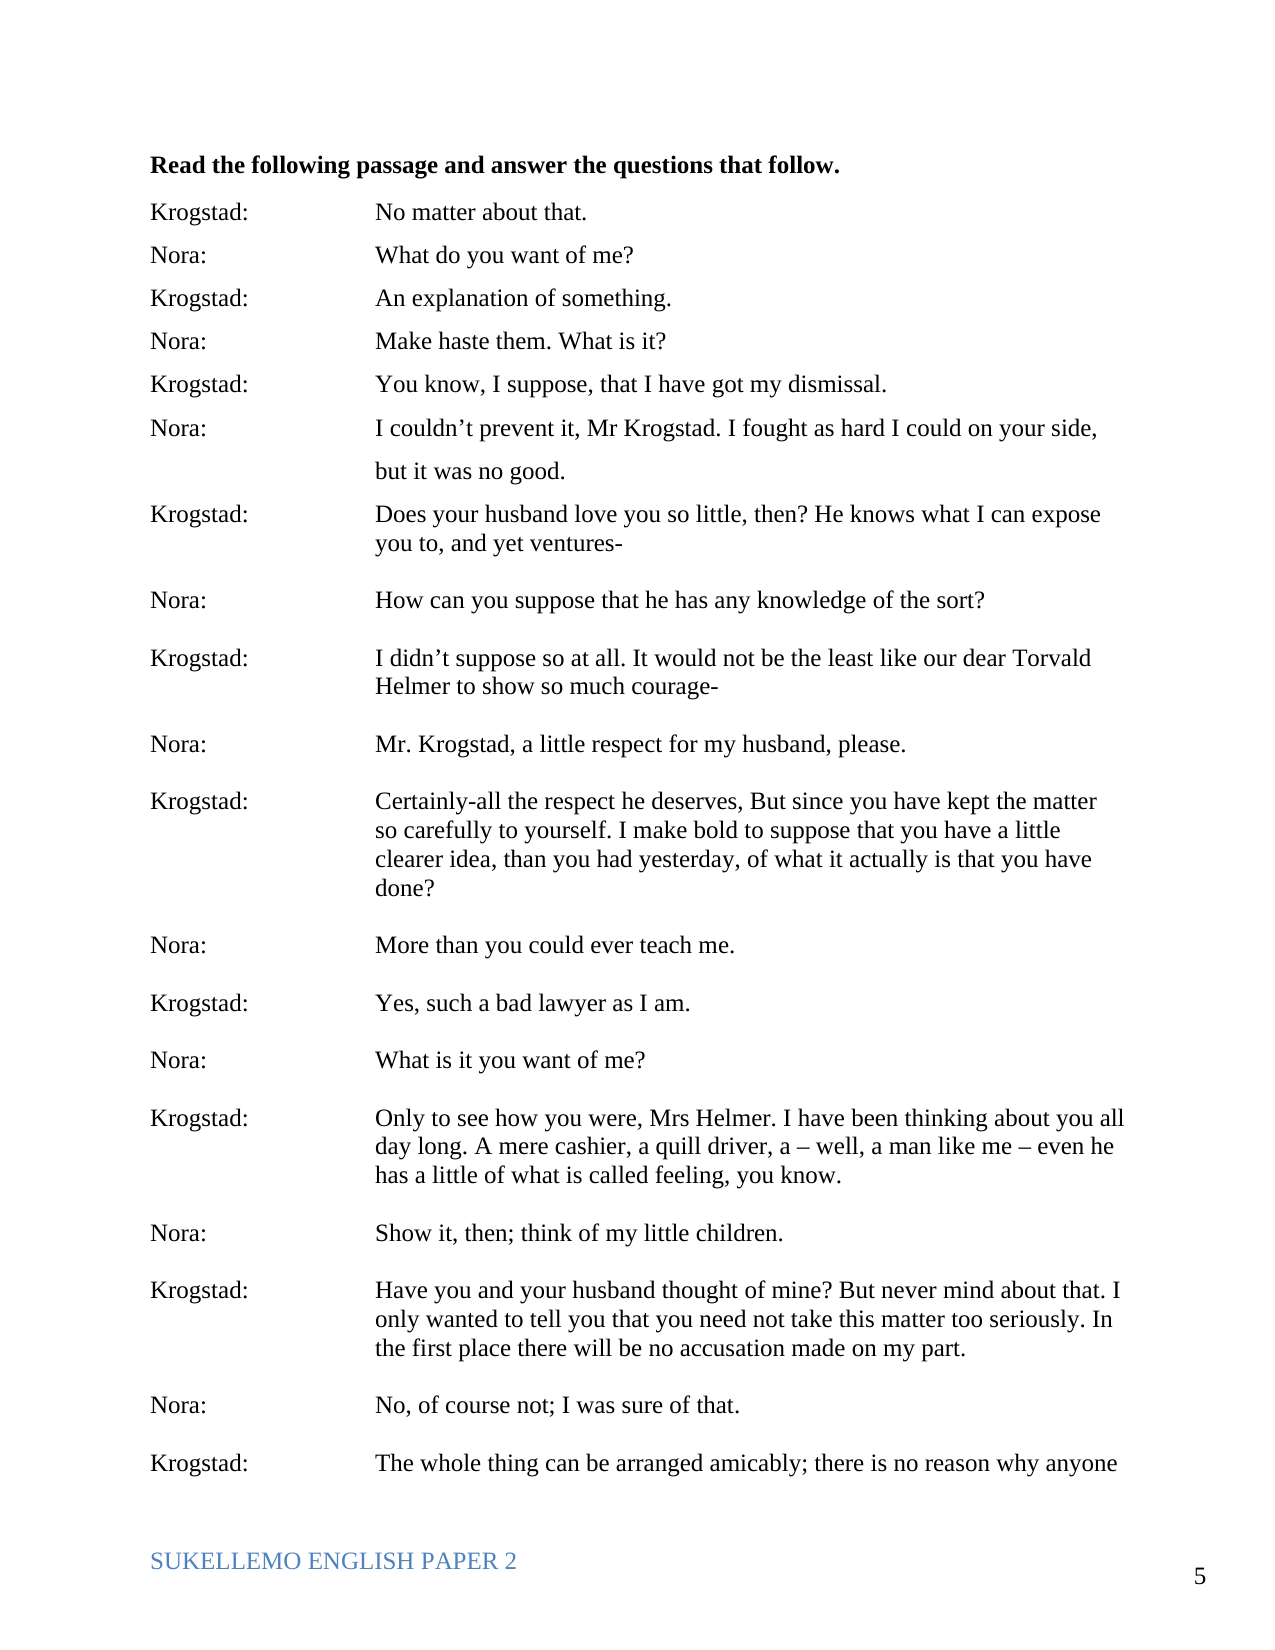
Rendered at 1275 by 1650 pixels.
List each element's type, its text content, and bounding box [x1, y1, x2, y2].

text Nora: What is it you want of me? [150, 1045, 1125, 1074]
text Krogstad: Yes, such a bad lawyer as I am. [150, 988, 1125, 1016]
text Nora: Show it, then; think of my little children. [150, 1218, 1125, 1246]
text Krogstad: An explanation of something. [150, 283, 1125, 312]
text Krogstad: I didn’t suppose so at all. It would not be the least like our dear Torvald [150, 643, 1125, 671]
text Nora: More than you could ever teach me. [150, 930, 1125, 959]
text Krogstad: Only to see how you were, Mrs Helmer. I have been thinking about you all [150, 1103, 1125, 1131]
text Krogstad: The whole thing can be arranged amicably; there is no reason why anyone [150, 1448, 1125, 1476]
text Krogstad: No matter about that. [150, 197, 1125, 226]
text Nora: Mr. Krogstad, a little respect for my husband, please. [150, 729, 1125, 758]
text Nora: I couldn’t prevent it, Mr Krogstad. I fought as hard I could on your side, [150, 413, 1125, 441]
text Krogstad: Have you and your husband thought of mine? But never mind about that. I [150, 1275, 1125, 1304]
text done? [150, 873, 1125, 901]
text Nora: Make haste them. What is it? [150, 326, 1125, 355]
text you to, and yet ventures- [150, 528, 1125, 556]
text clearer idea, than you had yesterday, of what it actually is that you have [150, 844, 1125, 873]
text Helmer to show so much courage- [150, 671, 1125, 700]
text Krogstad: Certainly-all the respect he deserves, But since you have kept the matter [150, 786, 1125, 815]
text but it was no good. [150, 456, 1125, 484]
text Nora: No, of course not; I was sure of that. [150, 1390, 1125, 1419]
text Nora: How can you suppose that he has any knowledge of the sort? [150, 585, 1125, 614]
text Nora: What do you want of me? [150, 240, 1125, 269]
text has a little of what is called feeling, you know. [150, 1160, 1125, 1189]
text so carefully to yourself. I make bold to suppose that you have a little [150, 815, 1125, 844]
text only wanted to tell you that you need not take this matter too seriously. In [150, 1304, 1125, 1333]
text Krogstad: Does your husband love you so little, then? He knows what I can expose [150, 499, 1125, 528]
text the first place there will be no accusation made on my part. [150, 1333, 1125, 1361]
text day long. A mere cashier, a quill driver, a – well, a man like me – even he [150, 1131, 1125, 1160]
text Krogstad: You know, I suppose, that I have got my dismissal. [150, 369, 1125, 398]
text Read the following passage and answer the questions that follow. [150, 150, 1125, 179]
